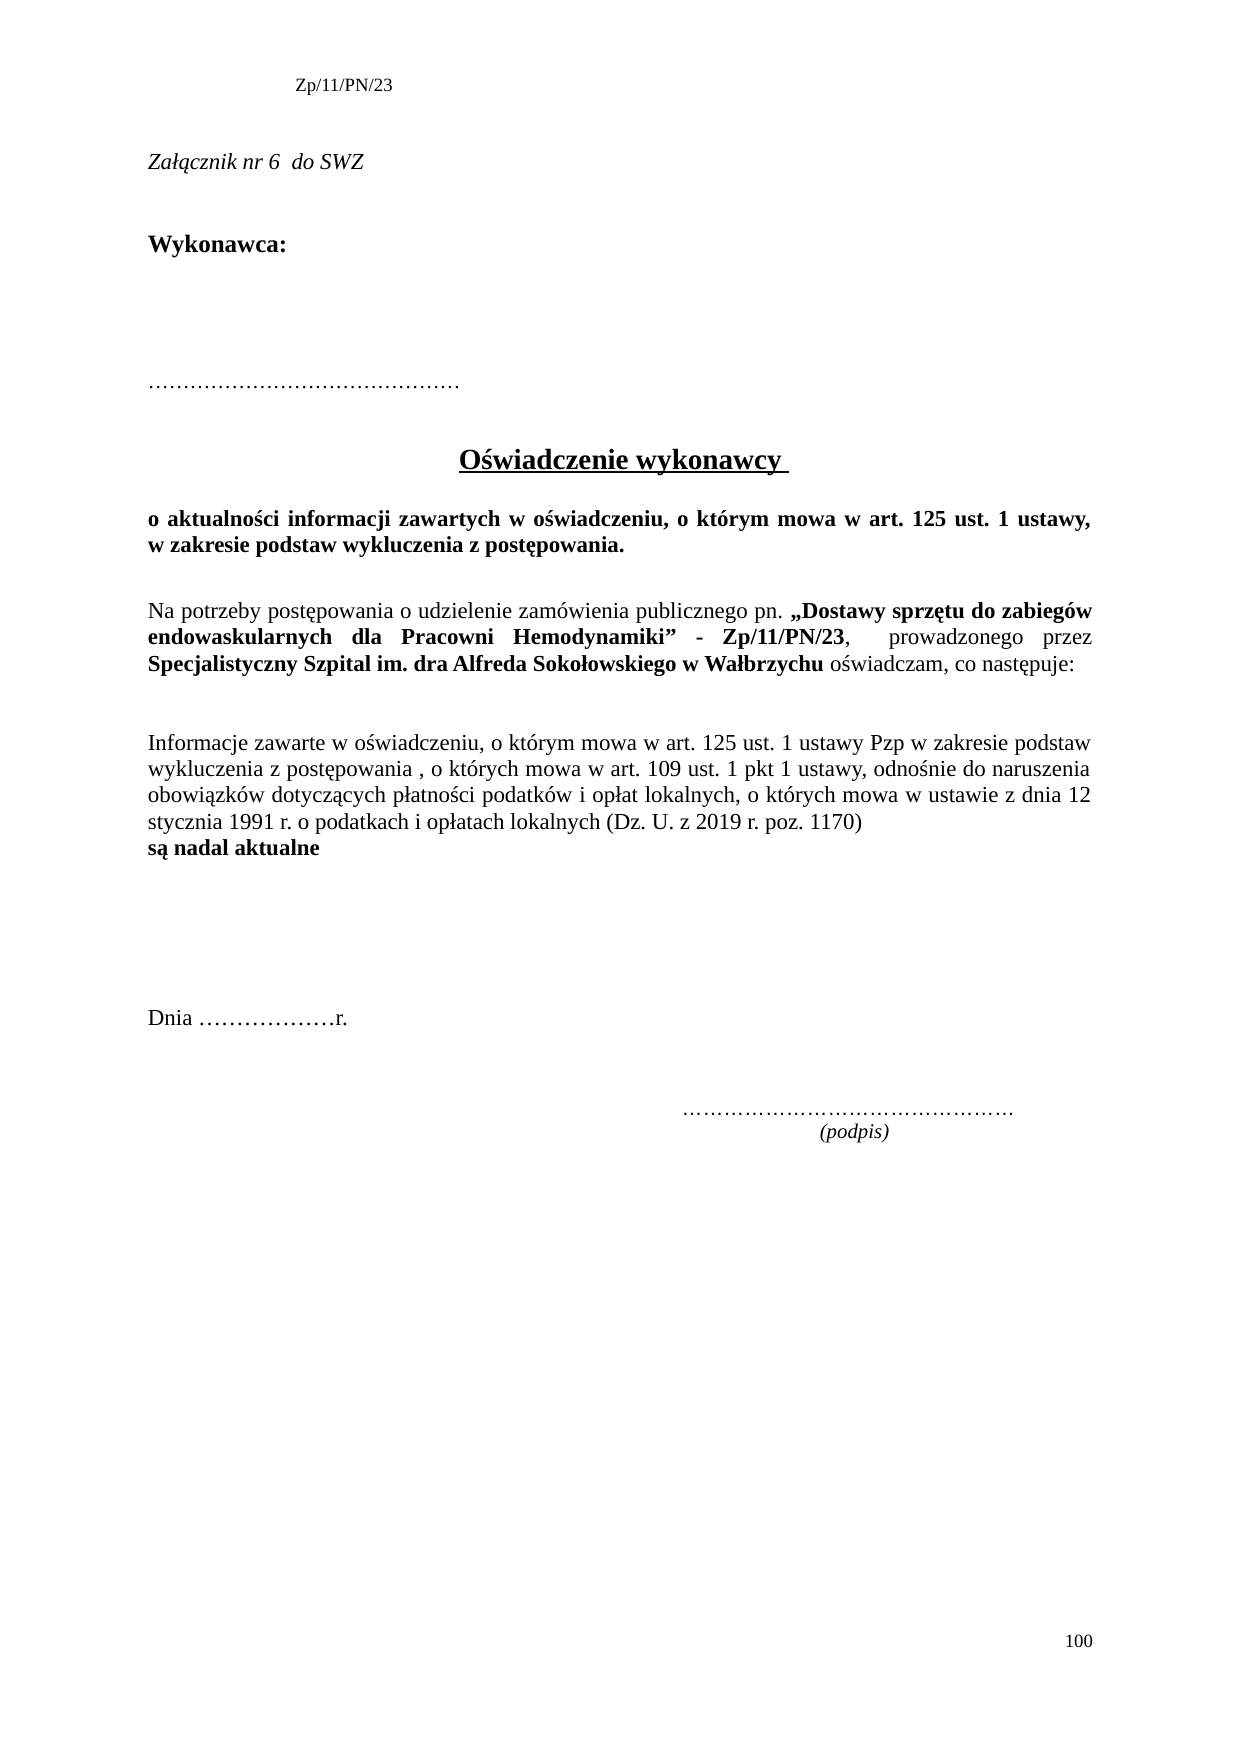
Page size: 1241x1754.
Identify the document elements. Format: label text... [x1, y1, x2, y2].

text (podpis) [148, 1119, 1092, 1143]
text Oświadczenie wykonawcy [148, 442, 1092, 476]
text o aktualności informacji zawartych w oświadczeniu, o którym mowa w art. 125 ust. 1 ustawy, w zakresie podstaw wykluczenia z postępowania. [148, 505, 1092, 557]
text Załącznik nr 6 do SWZ [148, 148, 1092, 174]
text Informacje zawarte w oświadczeniu, o którym mowa w art. 125 ust. 1 ustawy Pzp w zakresie podstaw wykluczenia z postępowania , o których mowa w art. 109 ust. 1 pkt 1 ustawy, odnośnie do naruszenia obowiązków dotyczących płatności podatków i opłat lokalnych, o których mowa w ustawie z dnia 12 stycznia 1991 r. o podatkach i opłatach lokalnych (Dz. U. z 2019 r. poz. 1170) [148, 729, 1092, 834]
text ………………………………………… [148, 1095, 1092, 1119]
text są nadal aktualne [148, 834, 1092, 861]
text Na potrzeby postępowania o udzielenie zamówienia publicznego pn. „Dostawy sprzętu do zabiegów endowaskularnych dla Pracowni Hemodynamiki” - Zp/11/PN/23, prowadzonego przez Specjalistyczny Szpital im. dra Alfreda Sokołowskiego w Wałbrzychu oświadczam, co następuje: [148, 597, 1092, 676]
text ……………………………………… [148, 369, 472, 393]
text Wykonawca: [148, 229, 1092, 258]
text Dnia ………………r. [148, 1004, 1092, 1031]
